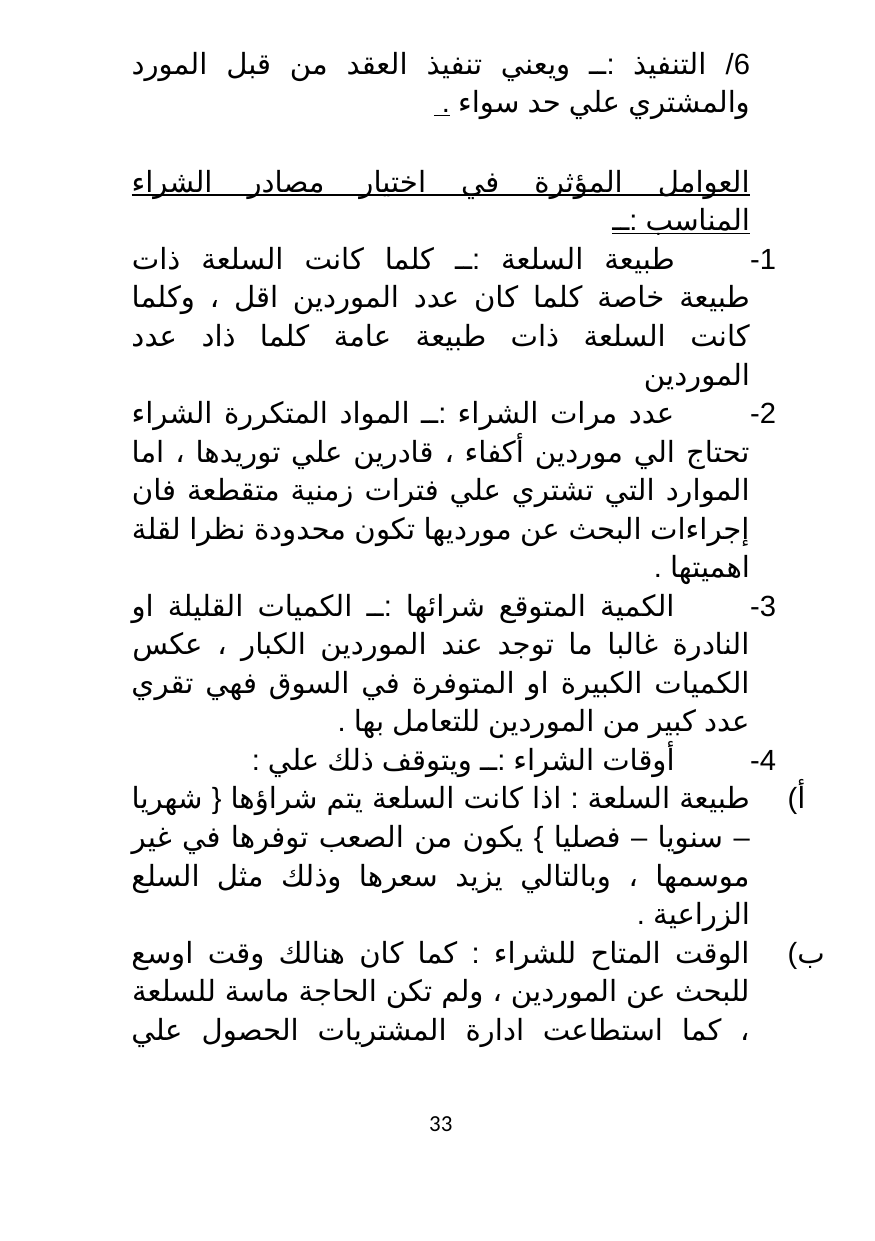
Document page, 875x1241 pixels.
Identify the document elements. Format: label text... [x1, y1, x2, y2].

list العوامل المؤثرة في اختيار مصادر الشراء المناسب :ــ [131, 195, 750, 237]
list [131, 936, 787, 1046]
list 6/ التنفيذ :ــ ويعني تنفيذ العقد من قبل المورد والمشتري علي حد سواء . [131, 47, 750, 119]
list الكمية المتوقع شرائها :ــ الكميات القليلة او النادرة غالبا ما توجد عند الموردين الكبار ، عكس الكميات الكبيرة او المتوفرة في السوق فهي تقري عدد كبير من الموردين للتعامل بها . [131, 589, 750, 738]
list عدد مرات الشراء :ــ المواد المتكررة الشراء تحتاج الي موردين أكفاء ، قادرين علي توريدها ، اما الموارد التي تشتري علي فترات زمنية متقطعة فان إجراءات البحث عن مورديها تكون محدودة نظرا لقلة اهميتها . [131, 396, 750, 584]
list أوقات الشراء :ــ ويتوقف ذلك علي : [131, 743, 750, 777]
list طبيعة السلعة : اذا كانت السلعة يتم شراؤها { شهريا – سنويا – فصليا } يكون من الصعب توفرها في غير موسمها ، وبالتالي يزيد سعرها وذلك مثل السلع الزراعية . [131, 782, 787, 931]
list طبيعة السلعة :ــ كلما كانت السلعة ذات طبيعة خاصة كلما كان عدد الموردين اقل ، وكلما كانت السلعة ذات طبيعة عامة كلما ذاد عدد الموردين [131, 242, 750, 391]
list العوامل المؤثرة في اختيار مصادر الشراء المناسب :ــ [131, 165, 750, 194]
